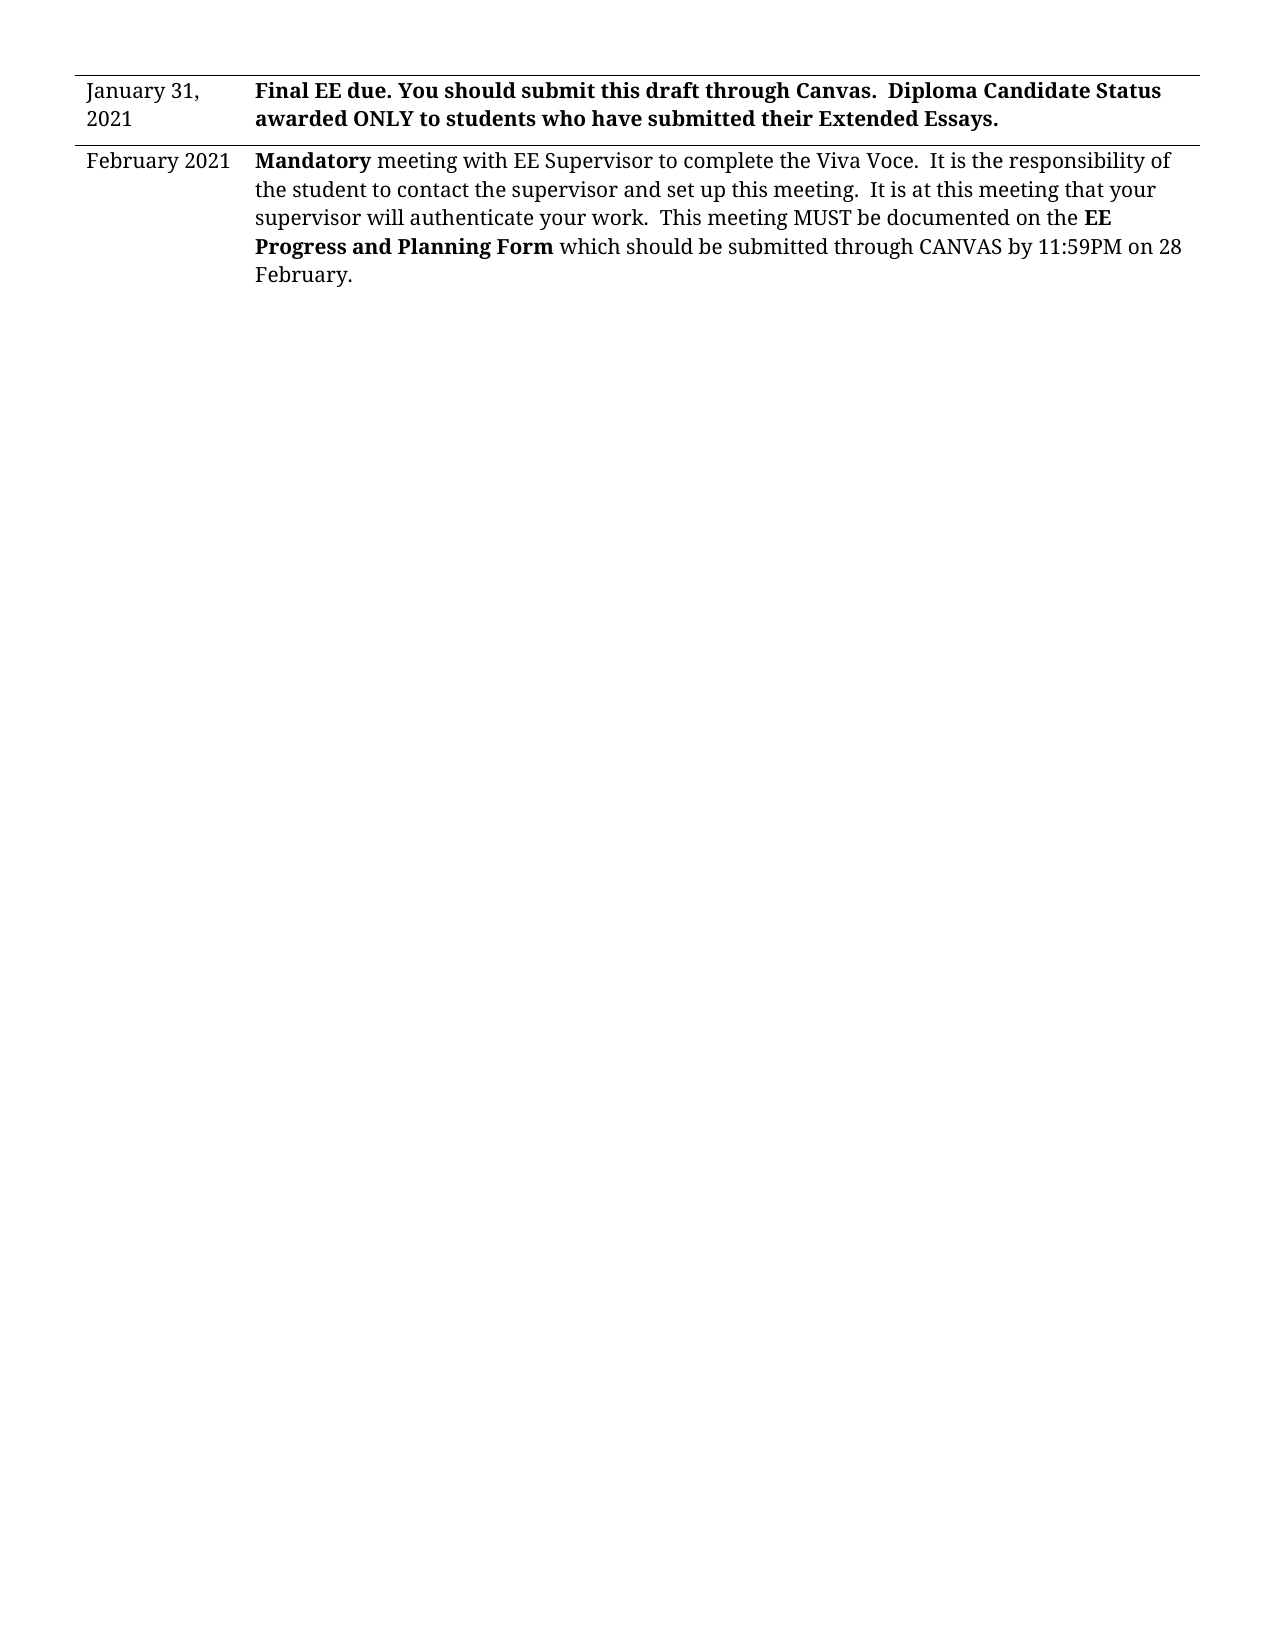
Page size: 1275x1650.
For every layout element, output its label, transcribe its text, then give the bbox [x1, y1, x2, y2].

table_cell Mandatory meeting with EE Supervisor to complete the Viva Voce. It is the responsibility of the student to contact the supervisor and set up this meeting. It is at this meeting that your supervisor will authenticate your work. This meeting MUST be documented on the EE Progress and Planning Form which should be submitted through CANVAS by 11:59PM on 28 February. [244, 146, 1200, 301]
table_cell Final EE due. You should submit this draft through Canvas. Diploma Candidate Status awarded ONLY to students who have submitted their Extended Essays. [244, 76, 1200, 145]
table_cell January 31, 2021 [75, 76, 244, 145]
table_cell February 2021 [75, 146, 244, 301]
